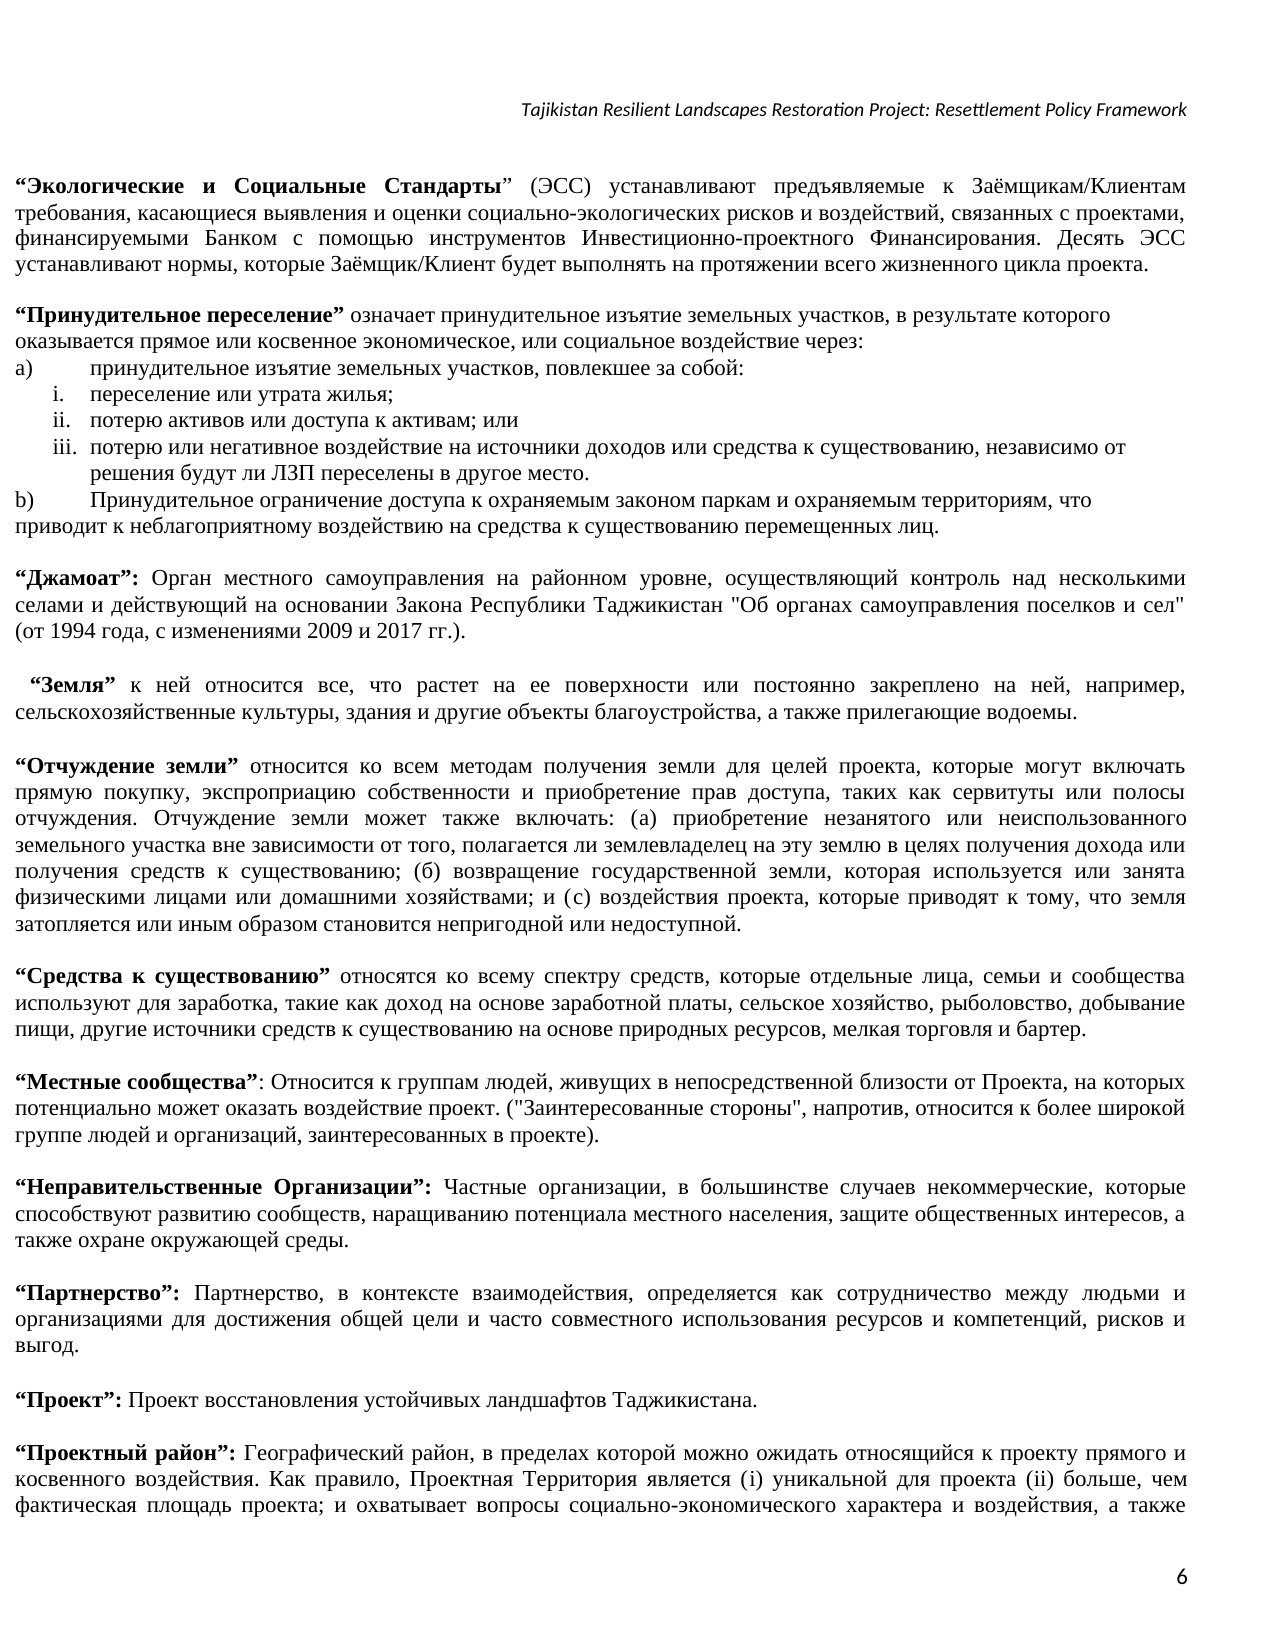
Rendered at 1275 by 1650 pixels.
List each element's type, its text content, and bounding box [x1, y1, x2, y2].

list потерю или негативное воздействие на источники доходов или средства к существованию, независимо от решения будут ли ЛЗП переселены в другое место. [52, 434, 1187, 486]
list переселение или утрата жилья; [52, 380, 1187, 407]
text “Отчуждение земли” относится ко всем методам получения земли для целей проекта, которые могут включать прямую покупку, экспроприацию собственности и приобретение прав доступа, таких как сервитуты или полосы отчуждения. Отчуждение земли может также включать: (a) приобретение незанятого или неиспользованного земельного участка вне зависимости от того, полагается ли землевладелец на эту землю в целях получения дохода или получения средств к существованию; (б) возвращение государственной земли, которая используется или занята физическими лицами или домашними хозяйствами; и (c) воздействия проекта, которые приводят к тому, что земля затопляется или иным образом становится непригодной или недоступной. [15, 752, 1187, 936]
text “Неправительственные Организации”: Частные организации, в большинстве случаев некоммерческие, которые способствуют развитию сообществ, наращиванию потенциала местного населения, защите общественных интересов, а также охране окружающей среды. [15, 1173, 1187, 1252]
text “Экологические и Социальные Стандарты” (ЭСС) устанавливают предъявляемые к Заёмщикам/Клиентам требования, касающиеся выявления и оценки социально-экологических рисков и воздействий, связанных с проектами, финансируемыми Банком с помощью инструментов Инвестиционно-проектного Финансирования. Десять ЭСС устанавливают нормы, которые Заёмщик/Клиент будет выполнять на протяжении всего жизненного цикла проекта. [15, 173, 1187, 277]
list принудительное изъятие земельных участков, повлекшее за собой: [15, 354, 1187, 380]
text “Местные сообщества”: Относится к группам людей, живущих в непосредственной близости от Проекта, на которых потенциально может оказать воздействие проект. ("Заинтересованные стороны", напротив, относится к более широкой группе людей и организаций, заинтересованных в проекте). [15, 1068, 1187, 1147]
text “Средства к существованию” относятся ко всему спектру средств, которые отдельные лица, семьи и сообщества используют для заработка, такие как доход на основе заработной платы, сельское хозяйство, рыболовство, добывание пищи, другие источники средств к существованию на основе природных ресурсов, мелкая торговля и бартер. [15, 962, 1187, 1042]
text “Принудительное переселение” означает принудительное изъятие земельных участков, в результате которого оказывается прямое или косвенное экономическое, или социальное воздействие через: [15, 302, 1187, 354]
text “Джамоат”: Орган местного самоуправления на районном уровне, осуществляющий контроль над несколькими селами и действующий на основании Закона Республики Таджикистан "Об органах самоуправления поселков и сел" (от 1994 года, с изменениями 2009 и 2017 гг.). [15, 564, 1187, 643]
list потерю активов или доступа к активам; или [52, 407, 1187, 433]
list Принудительное ограничение доступа к охраняемым законом паркам и охраняемым территориям, что приводит к неблагоприятному воздействию на средства к существованию перемещенных лиц. [15, 487, 1187, 538]
text “Проект”: Проект восстановления устойчивых ландшафтов Таджикистана. [15, 1386, 1187, 1412]
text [15, 1438, 1187, 1518]
text “Партнерство”: Партнерство, в контексте взаимодействия, определяется как сотрудничество между людьми и организациями для достижения общей цели и часто совместного использования ресурсов и компетенций, рисков и выгод. [15, 1279, 1187, 1358]
text “Земля” к ней относится все, что растет на ее поверхности или постоянно закреплено на ней, например, сельскохозяйственные культуры, здания и другие объекты благоустройства, а также прилегающие водоемы. [15, 672, 1187, 724]
